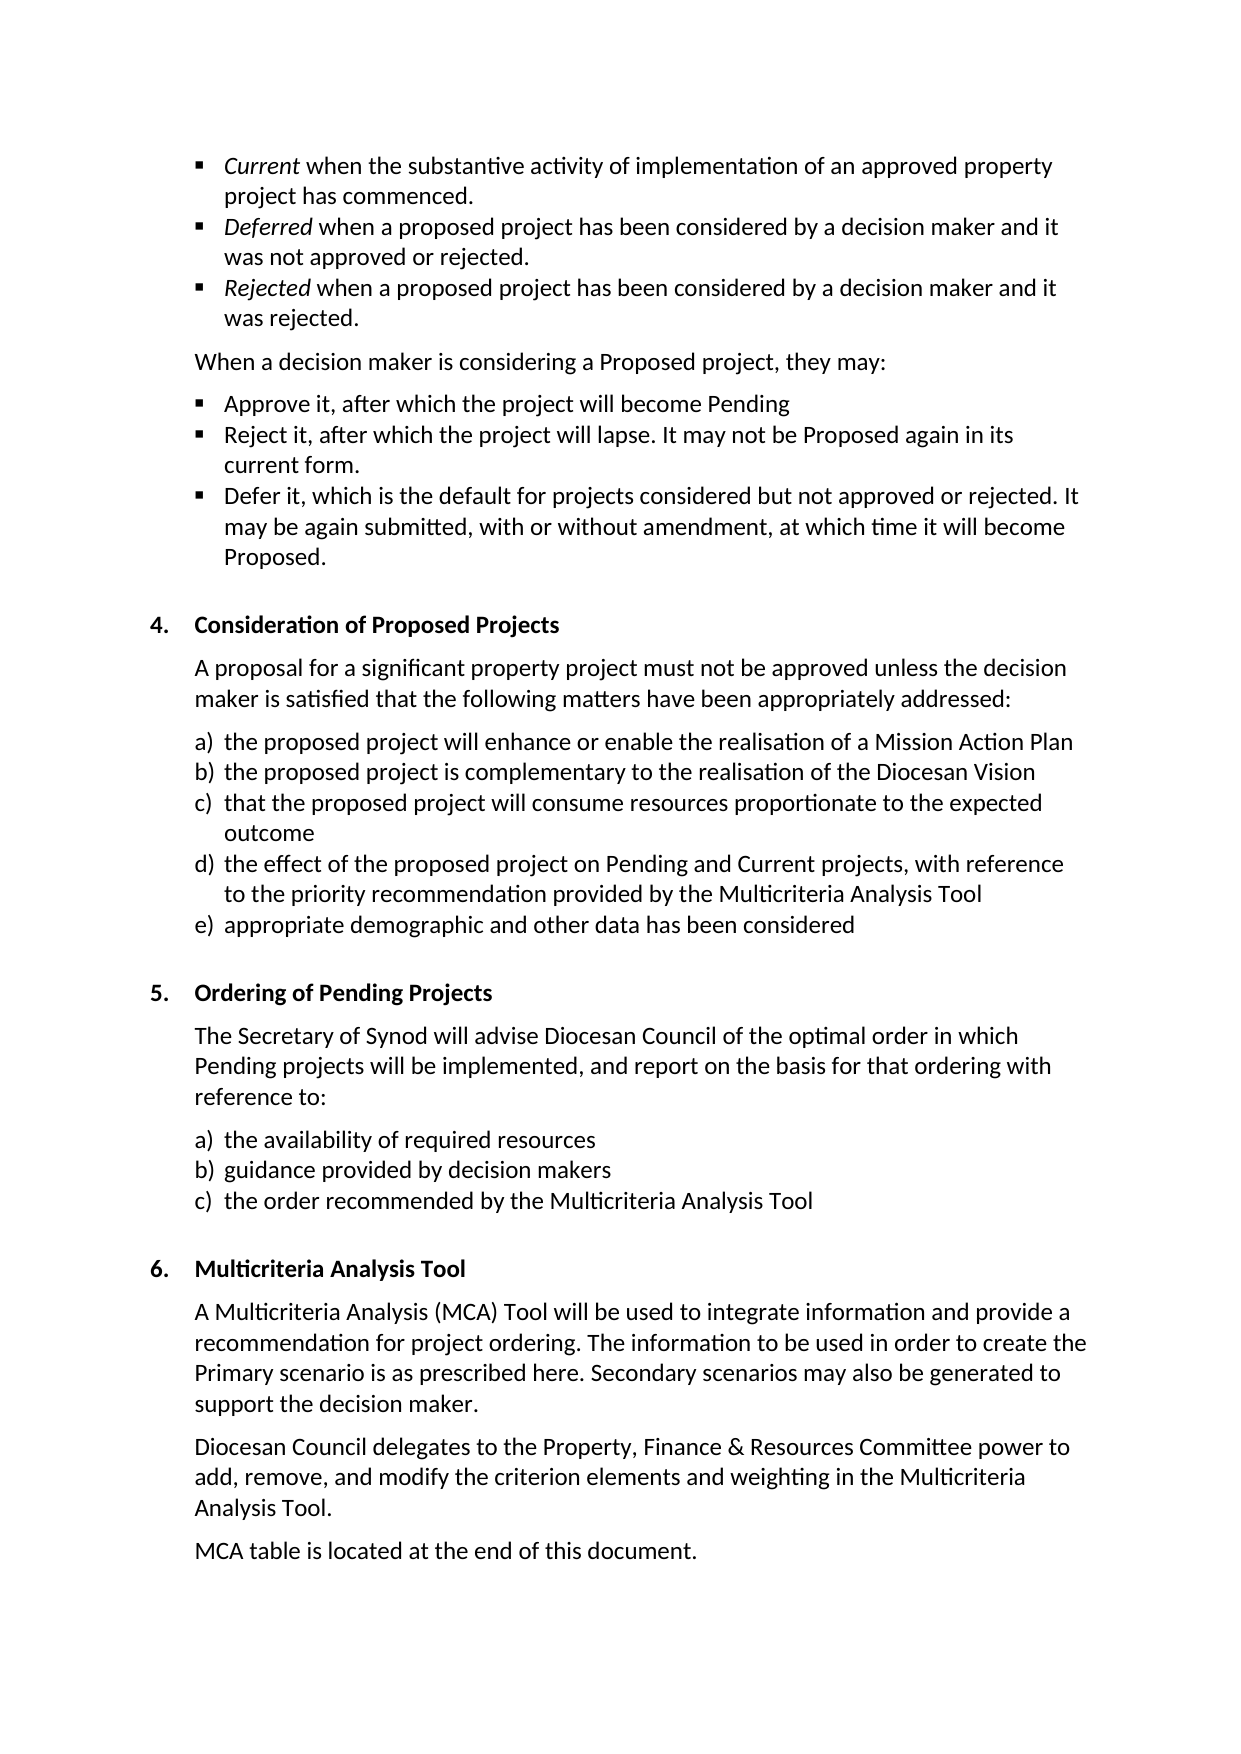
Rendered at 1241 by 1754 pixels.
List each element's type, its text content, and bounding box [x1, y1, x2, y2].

text Diocesan Council delegates to the Property, Finance & Resources Committee power to add, remove, and modify the criterion elements and weighting in the Multicriteria Analysis Tool. [194, 1431, 1090, 1522]
text 6. Multicriteria Analysis Tool [150, 1253, 1090, 1284]
list Reject it, after which the project will lapse. It may not be Proposed again in its current form. [193, 419, 1090, 480]
list the availability of required resources [194, 1124, 1090, 1154]
text When a decision maker is considering a Proposed project, they may: [194, 346, 1090, 376]
list Rejected when a proposed project has been considered by a decision maker and it was rejected. [193, 272, 1090, 333]
list Defer it, which is the default for projects considered but not approved or rejected. It may be again submitted, with or without amendment, at which time it will become Proposed. [193, 480, 1090, 572]
text MCA table is located at the end of this document. [194, 1535, 1090, 1565]
list appropriate demographic and other data has been considered [194, 909, 1090, 939]
list Approve it, after which the project will become Pending [193, 389, 1090, 419]
text The Secretary of Synod will advise Diocesan Council of the optimal order in which Pending projects will be implemented, and report on the basis for that ordering with reference to: [194, 1020, 1090, 1112]
list guidance provided by decision makers [194, 1154, 1090, 1185]
text 5. Ordering of Pending Projects [150, 977, 1090, 1007]
list the proposed project will enhance or enable the realisation of a Mission Action Plan [194, 726, 1090, 756]
list Current when the substantive activity of implementation of an approved property project has commenced. [193, 150, 1090, 211]
text A proposal for a significant property project must not be approved unless the decision maker is satisfied that the following matters have been appropriately addressed: [194, 652, 1090, 713]
list that the proposed project will consume resources proportionate to the expected outcome [194, 787, 1090, 848]
text 4. Consideration of Proposed Projects [150, 609, 1090, 640]
text A Multicriteria Analysis (MCA) Tool will be used to integrate information and provide a recommendation for project ordering. The information to be used in order to create the Primary scenario is as prescribed here. Secondary scenarios may also be generated to support the decision maker. [194, 1296, 1090, 1418]
list the effect of the proposed project on Pending and Current projects, with reference to the priority recommendation provided by the Multicriteria Analysis Tool [194, 848, 1090, 909]
list the order recommended by the Multicriteria Analysis Tool [194, 1185, 1090, 1216]
list Deferred when a proposed project has been considered by a decision maker and it was not approved or rejected. [193, 211, 1090, 272]
list the proposed project is complementary to the realisation of the Diocesan Vision [194, 756, 1090, 787]
